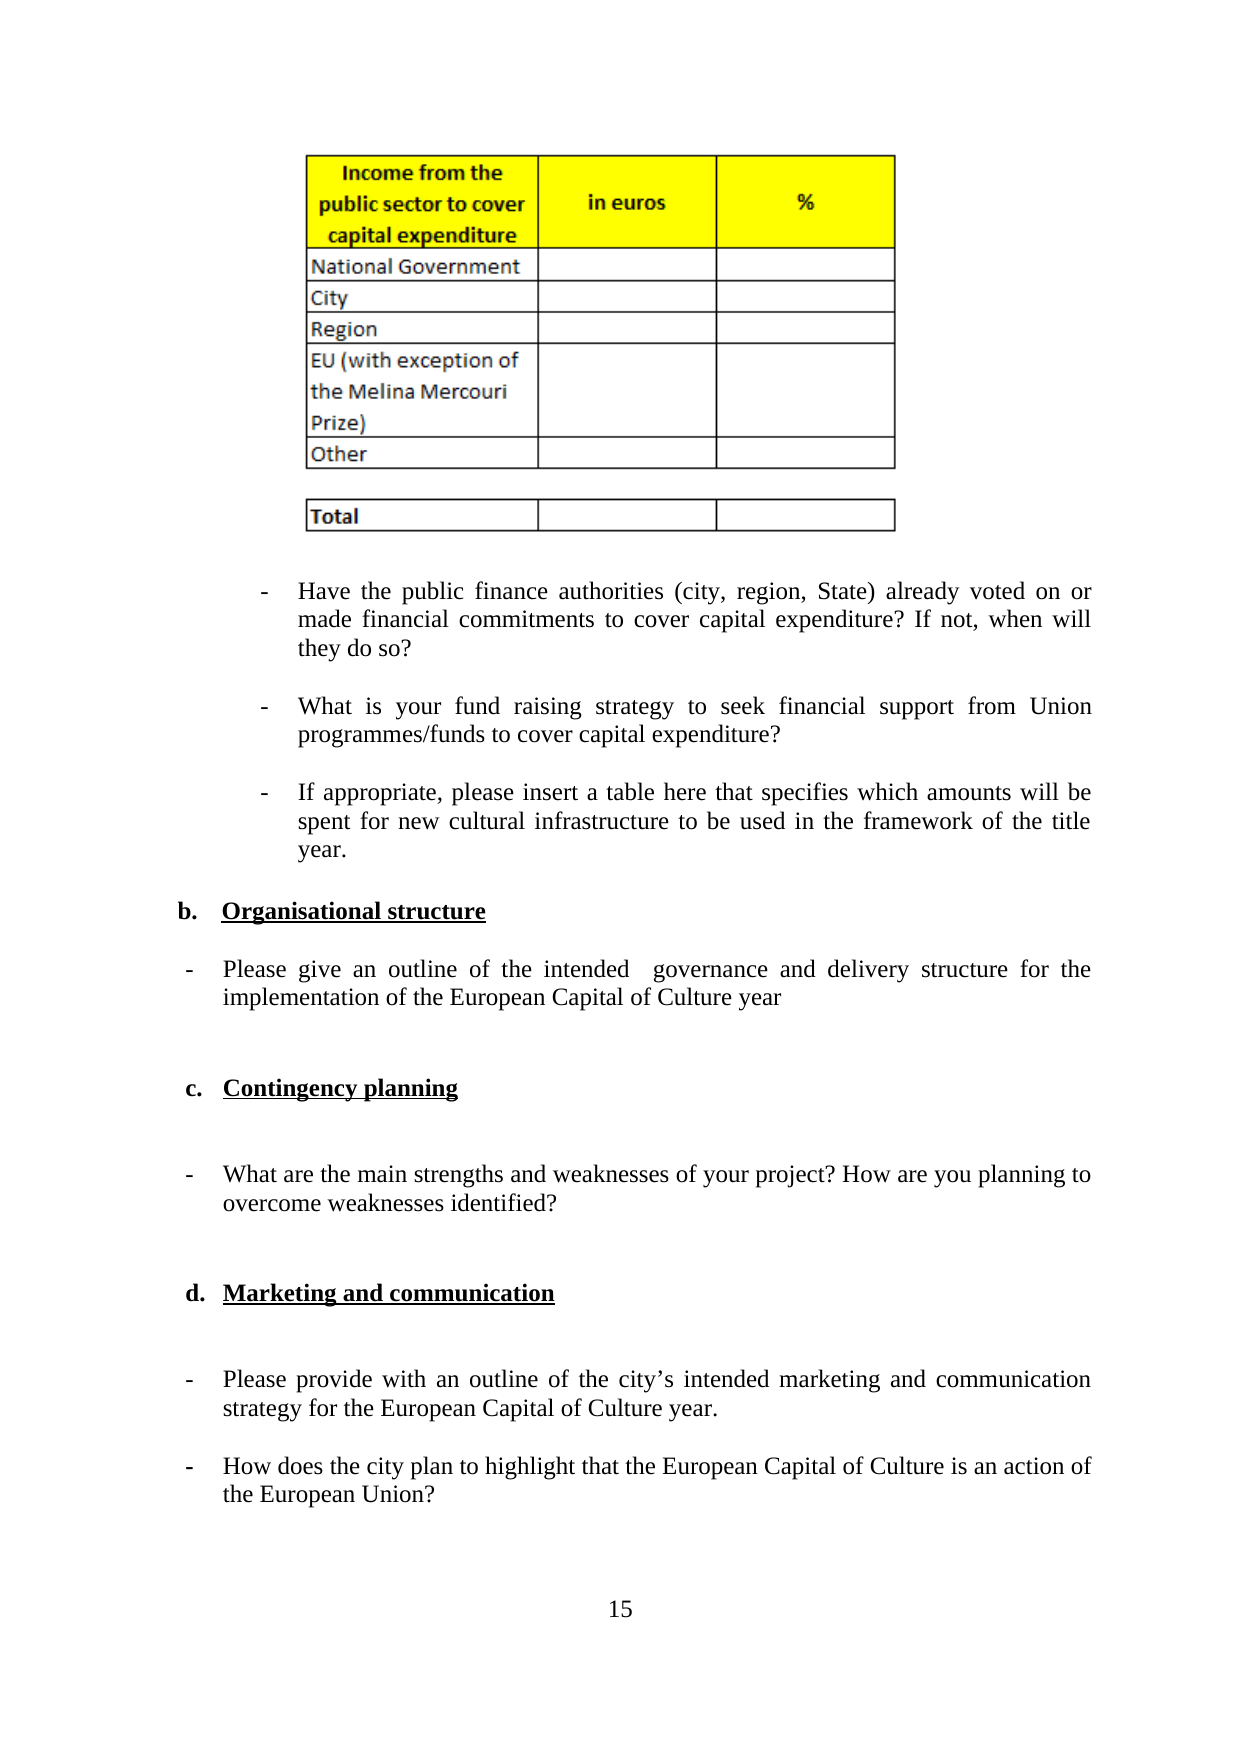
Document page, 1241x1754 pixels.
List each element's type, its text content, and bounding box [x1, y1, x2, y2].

list What are the main strengths and weaknesses of your project? How are you planning to overcome weaknesses identified? [185, 1159, 1093, 1217]
list Please provide with an outline of the city’s intended marketing and communication strategy for the European Capital of Culture year. [185, 1364, 1093, 1422]
list How does the city plan to highlight that the European Capital of Culture is an action of the European Union? [185, 1451, 1093, 1508]
list What is your fund raising strategy to seek financial support from Union programmes/funds to cover capital expenditure? [260, 691, 1093, 748]
picture [295, 147, 913, 547]
list If appropriate, please insert a table here that specifies which amounts will be spent for new cultural infrastructure to be used in the framework of the title year. [260, 777, 1093, 863]
subtitle Marketing and communication [185, 1278, 1093, 1307]
subtitle Organisational structure [177, 896, 1093, 925]
list Have the public finance authorities (city, region, State) already voted on or made financial commitments to cover capital expenditure? If not, when will they do so? [260, 576, 1093, 662]
subtitle Contingency planning [185, 1073, 1093, 1102]
list Please give an outline of the intended governance and delivery structure for the implementation of the European Capital of Culture year [185, 954, 1093, 1011]
